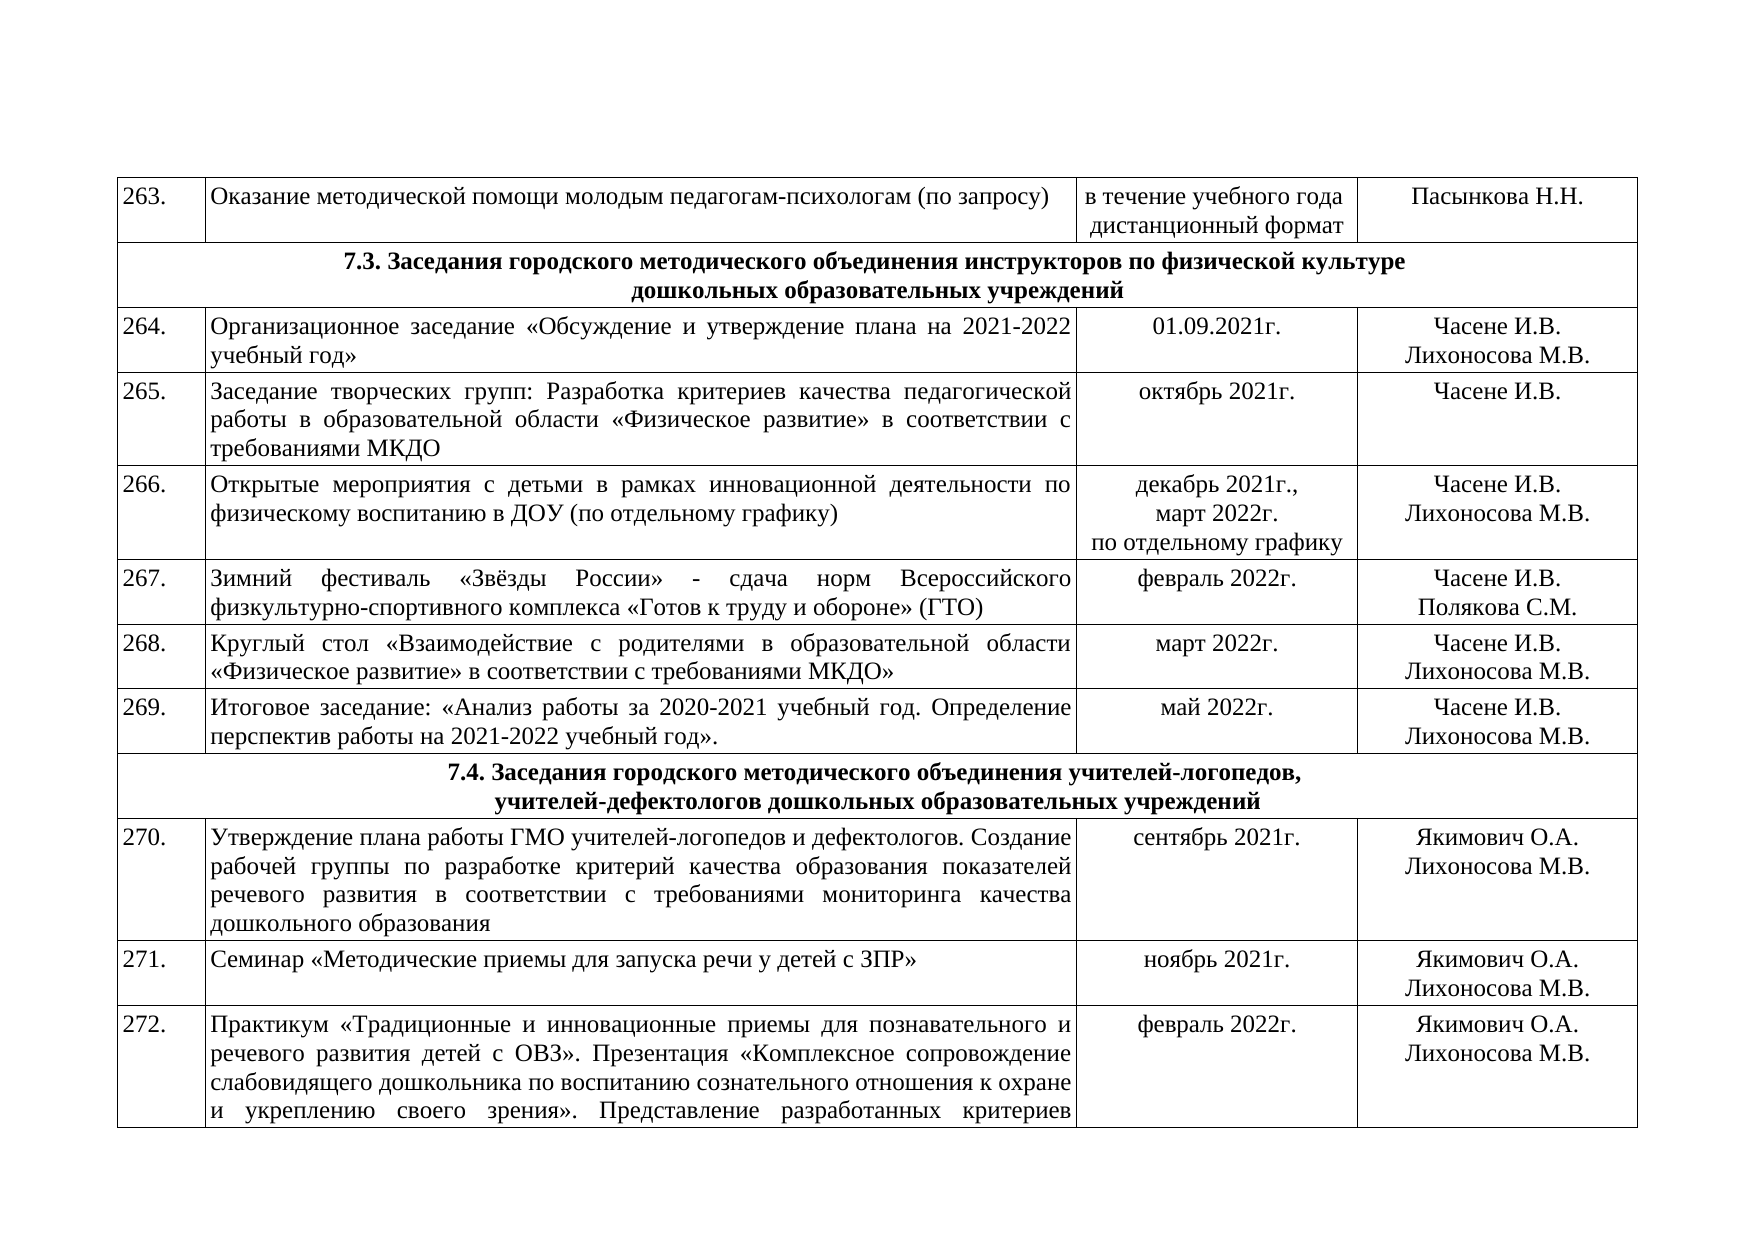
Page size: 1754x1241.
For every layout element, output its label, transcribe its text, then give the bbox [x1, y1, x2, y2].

table_cell Часене И.В. Лихоносова М.В. [1358, 689, 1637, 753]
table_cell Оказание методической помощи молодым педагогам-психологам (по запросу) [206, 178, 1076, 242]
table_cell Часене И.В. Лихоносова М.В. [1358, 466, 1637, 559]
table_cell Зимний фестиваль «Звёзды России» - сдача норм Всероссийского физкультурно-спортивного комплекса «Готов к труду и обороне» (ГТО) [206, 560, 1076, 623]
table_cell Заседание творческих групп: Разработка критериев качества педагогической работы в образовательной области «Физическое развитие» в соответствии с требованиями МКДО [206, 373, 1076, 465]
table_cell Организационное заседание «Обсуждение и утверждение плана на 2021-2022 учебный год» [206, 308, 1076, 372]
table_cell Часене И.В. [1358, 373, 1637, 465]
table_cell Семинар «Методические приемы для запуска речи у детей с ЗПР» [206, 941, 1076, 1005]
table_cell май 2022г. [1077, 689, 1357, 753]
table_cell Пасынкова Н.Н. [1358, 178, 1637, 242]
table_cell Якимович О.А. Лихоносова М.В. [1358, 941, 1637, 1005]
table_cell Круглый стол «Взаимодействие с родителями в образовательной области «Физическое развитие» в соответствии с требованиями МКДО» [206, 625, 1076, 688]
table_cell Открытые мероприятия с детьми в рамках инновационной деятельности по физическому воспитанию в ДОУ (по отдельному графику) [206, 466, 1076, 559]
table_cell октябрь 2021г. [1077, 373, 1357, 465]
table_cell декабрь 2021г., март 2022г. по отдельному графику [1077, 466, 1357, 559]
table_cell [118, 1006, 205, 1127]
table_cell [1358, 1006, 1637, 1127]
table_cell Часене И.В. Лихоносова М.В. [1358, 625, 1637, 688]
table_cell 7.4. Заседания городского методического объединения учителей-логопедов, учителей-дефектологов дошкольных образовательных учреждений [118, 754, 1637, 818]
table_cell Часене И.В. Полякова С.М. [1358, 560, 1637, 623]
table_cell Утверждение плана работы ГМО учителей-логопедов и дефектологов. Создание рабочей группы по разработке критерий качества образования показателей речевого развития в соответствии с требованиями мониторинга качества дошкольного образования [206, 819, 1076, 940]
table_cell февраль 2022г. [1077, 1006, 1357, 1127]
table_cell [206, 1006, 1076, 1127]
table_cell [118, 689, 205, 753]
table_cell [118, 560, 205, 623]
table_cell [118, 178, 205, 242]
table_cell [118, 308, 205, 372]
table_cell февраль 2022г. [1077, 560, 1357, 623]
table_cell [118, 819, 205, 940]
table_cell [118, 466, 205, 559]
table_cell сентябрь 2021г. [1077, 819, 1357, 940]
table_cell март 2022г. [1077, 625, 1357, 688]
table_cell Итоговое заседание: «Анализ работы за 2020-2021 учебный год. Определение перспектив работы на 2021-2022 учебный год». [206, 689, 1076, 753]
table_cell Часене И.В. Лихоносова М.В. [1358, 308, 1637, 372]
table_cell [118, 941, 205, 1005]
table_cell 01.09.2021г. [1077, 308, 1357, 372]
table_cell в течение учебного года дистанционный формат [1077, 178, 1357, 242]
table_cell [118, 625, 205, 688]
table_cell Якимович О.А. Лихоносова М.В. [1358, 819, 1637, 940]
table_cell [118, 373, 205, 465]
table_cell 7.3. Заседания городского методического объединения инструкторов по физической культуре дошкольных образовательных учреждений [118, 243, 1637, 307]
table_cell ноябрь 2021г. [1077, 941, 1357, 1005]
